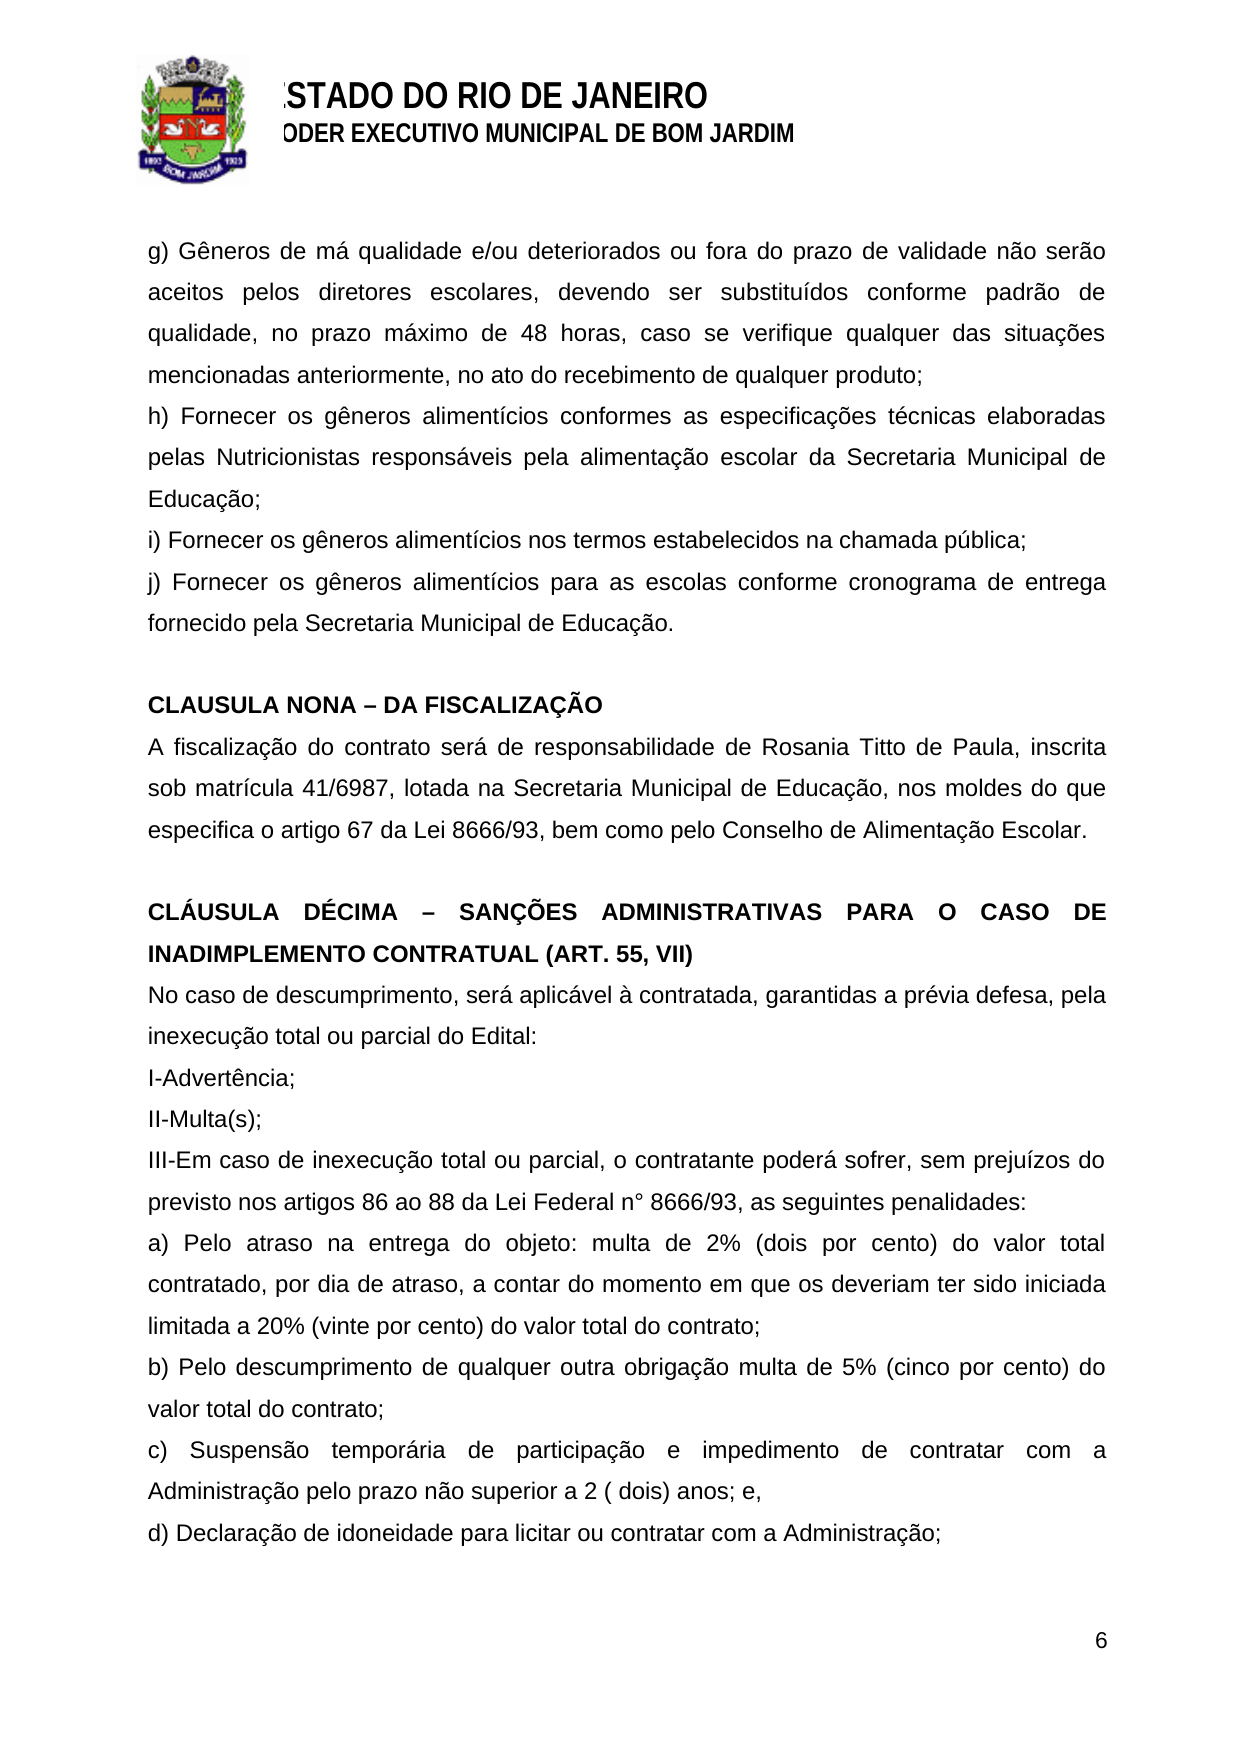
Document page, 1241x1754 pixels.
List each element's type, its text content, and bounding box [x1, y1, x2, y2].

text A fiscalização do contrato será de responsabilidade de Rosania Titto de Paula, inscrita sob matrícula 41/6987, lotada na Secretaria Municipal de Educação, nos moldes do que especifica o artigo 67 da Lei 8666/93, bem como pelo Conselho de Alimentação Escolar. [148, 733, 1107, 843]
text I-Advertência; [148, 1064, 1107, 1091]
text II-Multa(s); [148, 1105, 1107, 1133]
text CLÁUSULA DÉCIMA – SANÇÕES ADMINISTRATIVAS PARA O CASO DE INADIMPLEMENTO CONTRATUAL (ART. 55, VII) [148, 898, 1107, 967]
text a) Pelo atraso na entrega do objeto: multa de 2% (dois por cento) do valor total contratado, por dia de atraso, a contar do momento em que os deveriam ter sido iniciada limitada a 20% (vinte por cento) do valor total do contrato; [148, 1229, 1107, 1339]
text No caso de descumprimento, será aplicável à contratada, garantidas a prévia defesa, pela inexecução total ou parcial do Edital: [148, 981, 1107, 1050]
text d) Declaração de idoneidade para licitar ou contratar com a Administração; [148, 1518, 1107, 1546]
text g) Gêneros de má qualidade e/ou deteriorados ou fora do prazo de validade não serão aceitos pelos diretores escolares, devendo ser substituídos conforme padrão de qualidade, no prazo máximo de 48 horas, caso se verifique qualquer das situações mencionadas anteriormente, no ato do recebimento de qualquer produto; [148, 201, 1107, 388]
text j) Fornecer os gêneros alimentícios para as escolas conforme cronograma de entrega fornecido pela Secretaria Municipal de Educação. [148, 567, 1107, 636]
text CLAUSULA NONA – DA FISCALIZAÇÃO [148, 691, 1107, 719]
text h) Fornecer os gêneros alimentícios conformes as especificações técnicas elaboradas pelas Nutricionistas responsáveis pela alimentação escolar da Secretaria Municipal de Educação; [148, 402, 1107, 512]
text III-Em caso de inexecução total ou parcial, o contratante poderá sofrer, sem prejuízos do previsto nos artigos 86 ao 88 da Lei Federal n° 8666/93, as seguintes penalidades: [148, 1146, 1107, 1215]
text b) Pelo descumprimento de qualquer outra obrigação multa de 5% (cinco por cento) do valor total do contrato; [148, 1353, 1107, 1422]
text i) Fornecer os gêneros alimentícios nos termos estabelecidos na chamada pública; [148, 526, 1107, 554]
text c) Suspensão temporária de participação e impedimento de contratar com a Administração pelo prazo não superior a 2 ( dois) anos; e, [148, 1436, 1107, 1505]
